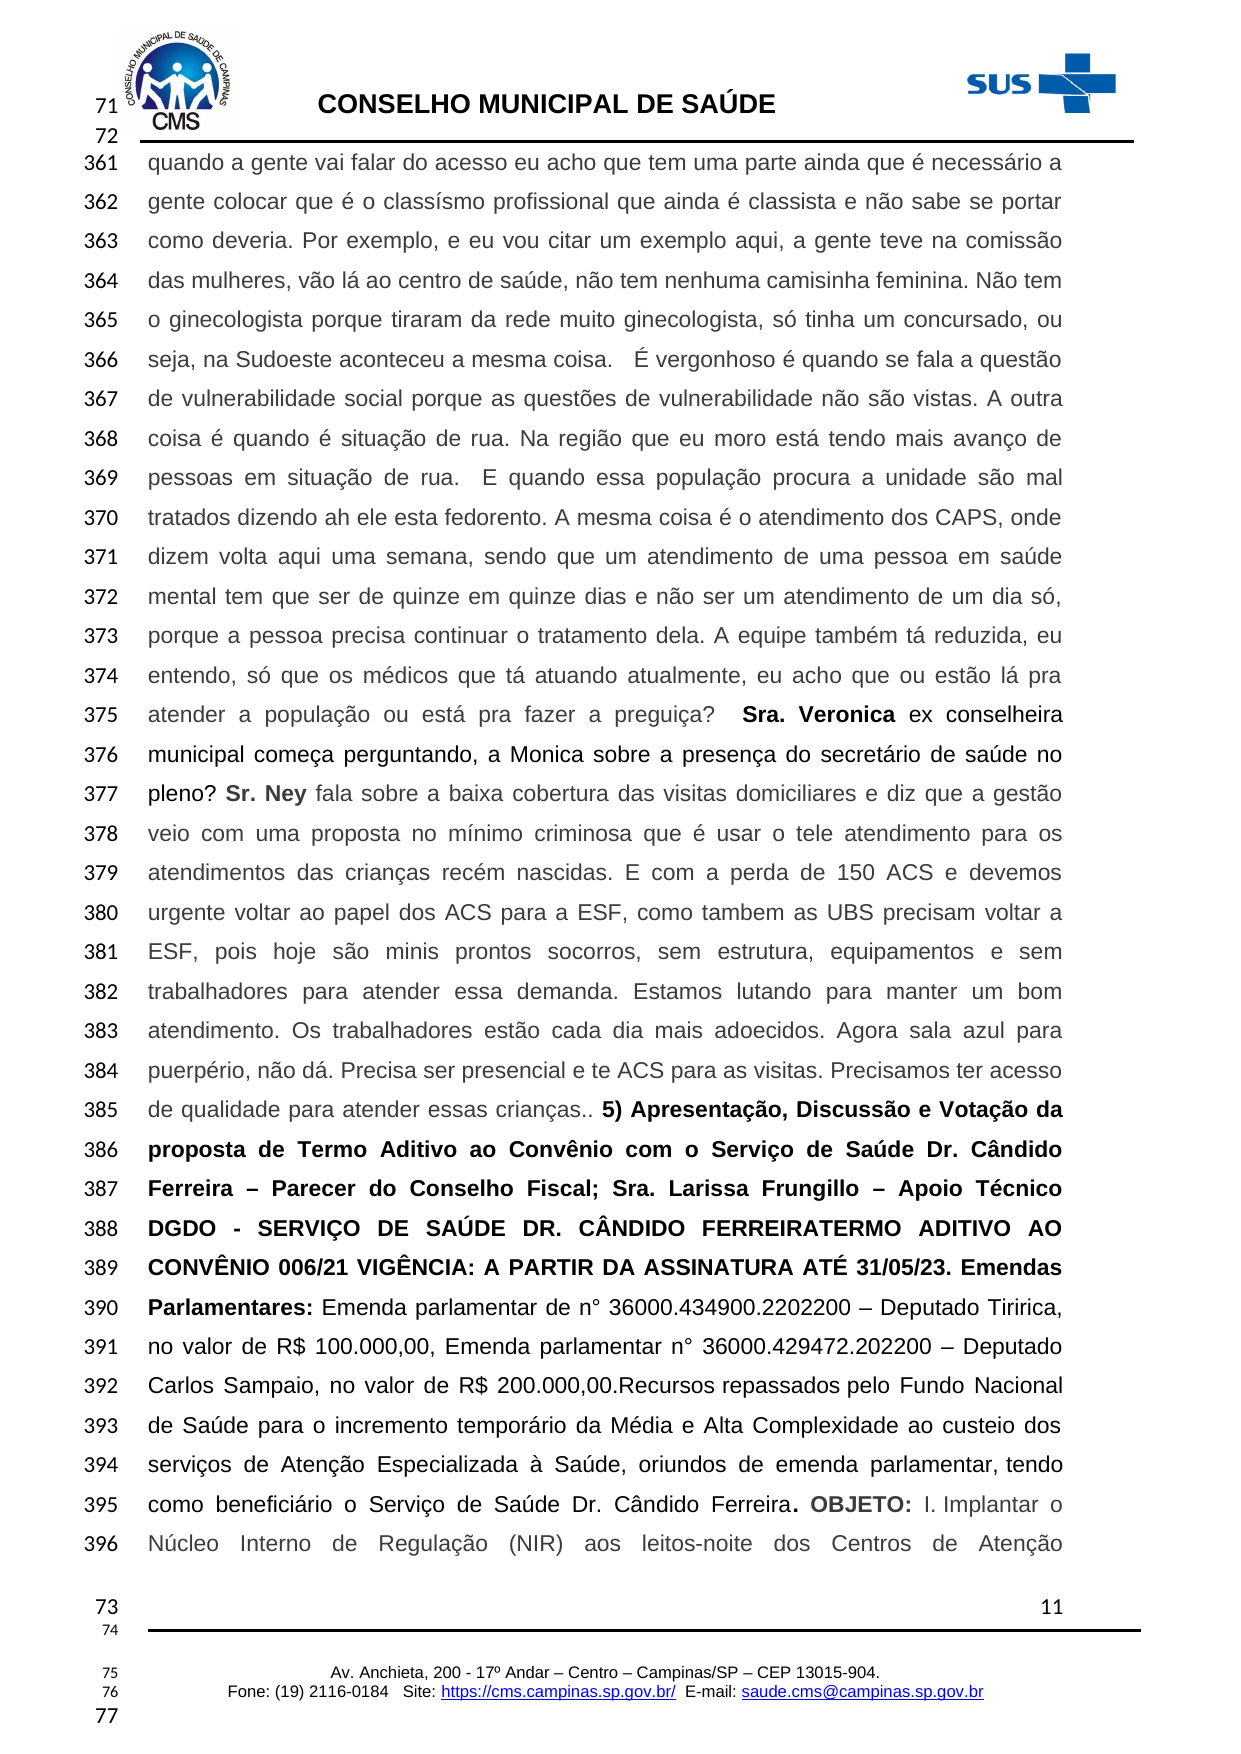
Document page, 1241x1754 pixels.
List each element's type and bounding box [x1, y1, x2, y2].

text [148, 148, 1063, 1557]
picture [967, 41, 1116, 124]
picture [116, 29, 238, 132]
